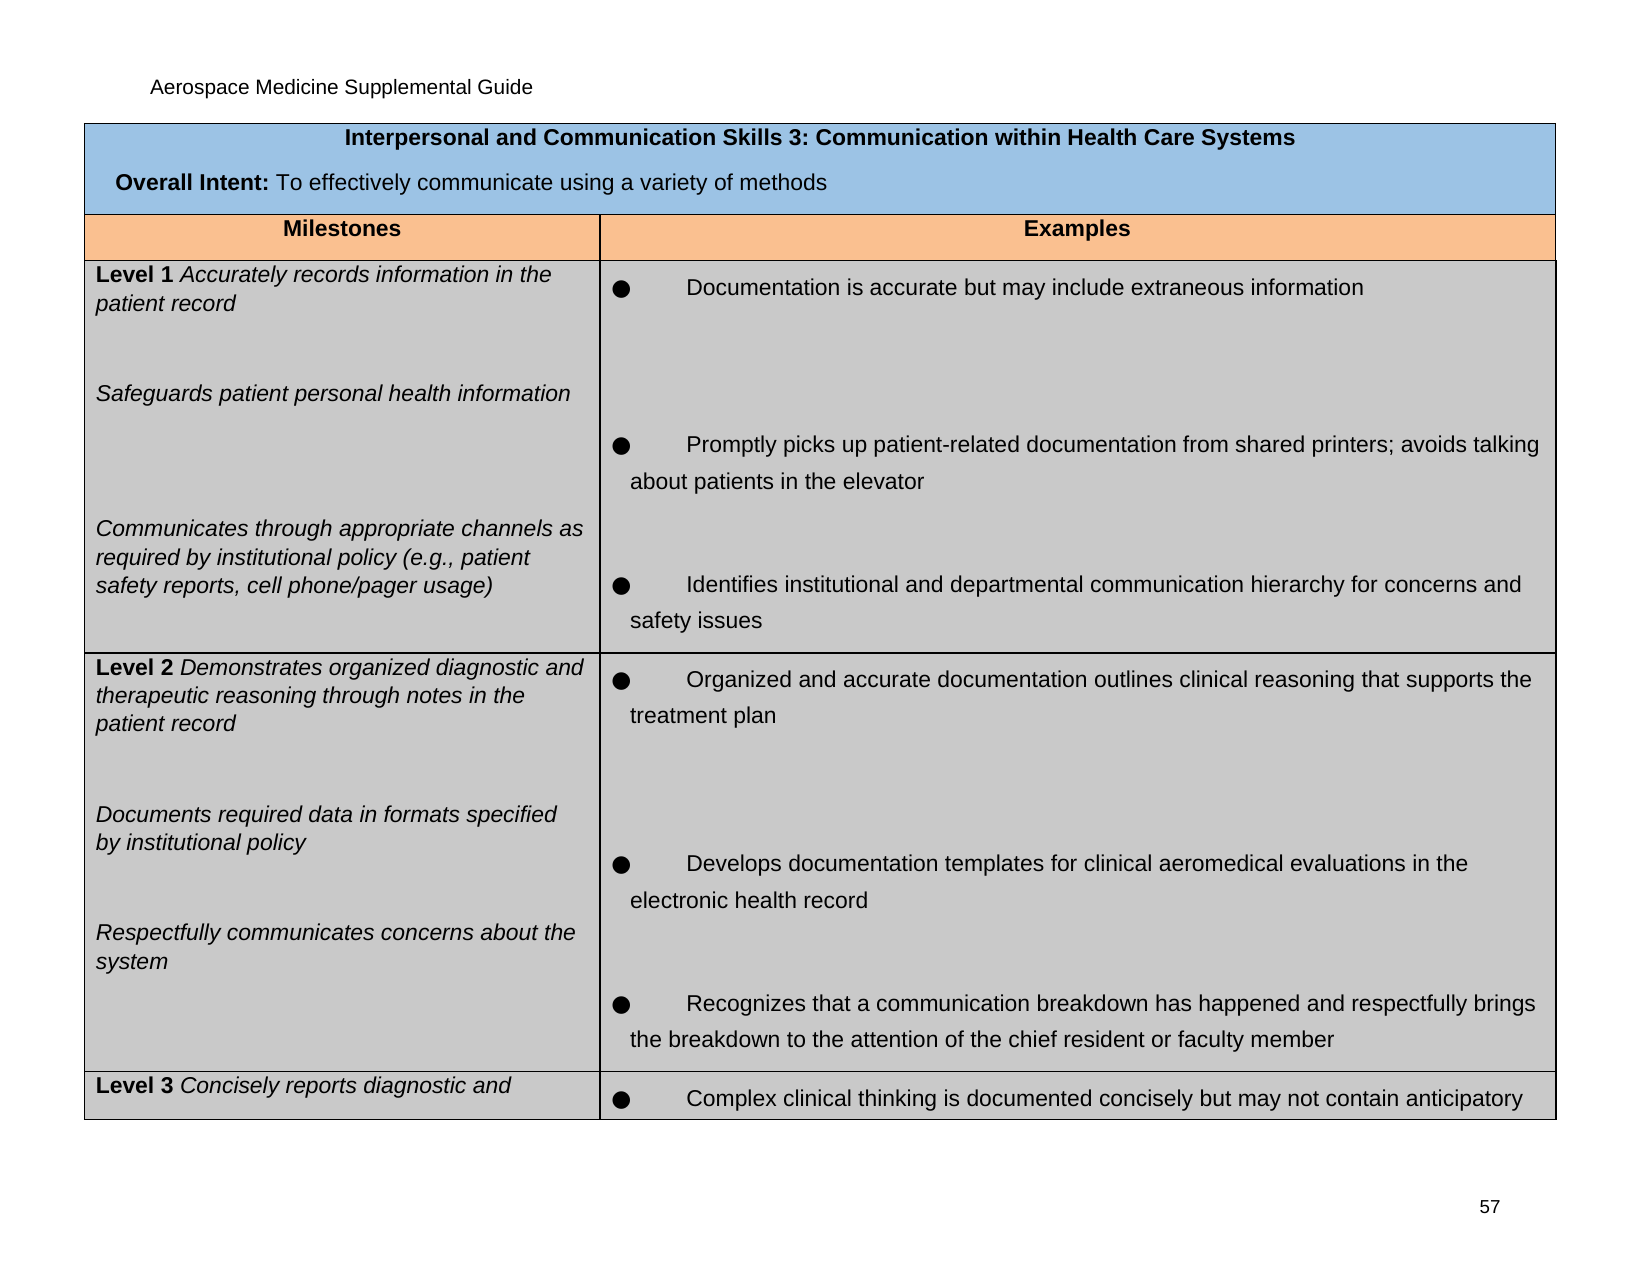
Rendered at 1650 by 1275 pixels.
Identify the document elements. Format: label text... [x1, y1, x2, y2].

table_cell Examples [601, 215, 1555, 260]
table_header Interpersonal and Communication Skills 3: Communication within Health Care Systems Overall Intent: To effectively communicate using a variety of methods [85, 124, 1555, 214]
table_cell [85, 1072, 599, 1119]
table_cell Milestones [85, 215, 599, 260]
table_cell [601, 1072, 1555, 1119]
table_cell Documentation is accurate but may include extraneous information Promptly picks up patient-related documentation from shared printers; avoids talking about patients in the elevator Identifies institutional and departmental communication hierarchy for concerns and safety issues [601, 261, 1555, 652]
table_cell Organized and accurate documentation outlines clinical reasoning that supports the treatment plan Develops documentation templates for clinical aeromedical evaluations in the electronic health record Recognizes that a communication breakdown has happened and respectfully brings the breakdown to the attention of the chief resident or faculty member [601, 654, 1555, 1071]
table_cell Level 2 Demonstrates organized diagnostic and therapeutic reasoning through notes in the patient record Documents required data in formats specified by institutional policy Respectfully communicates concerns about the system [85, 654, 599, 1071]
table_cell Level 1 Accurately records information in the patient record Safeguards patient personal health information Communicates through appropriate channels as required by institutional policy (e.g., patient safety reports, cell phone/pager usage) [85, 261, 599, 652]
